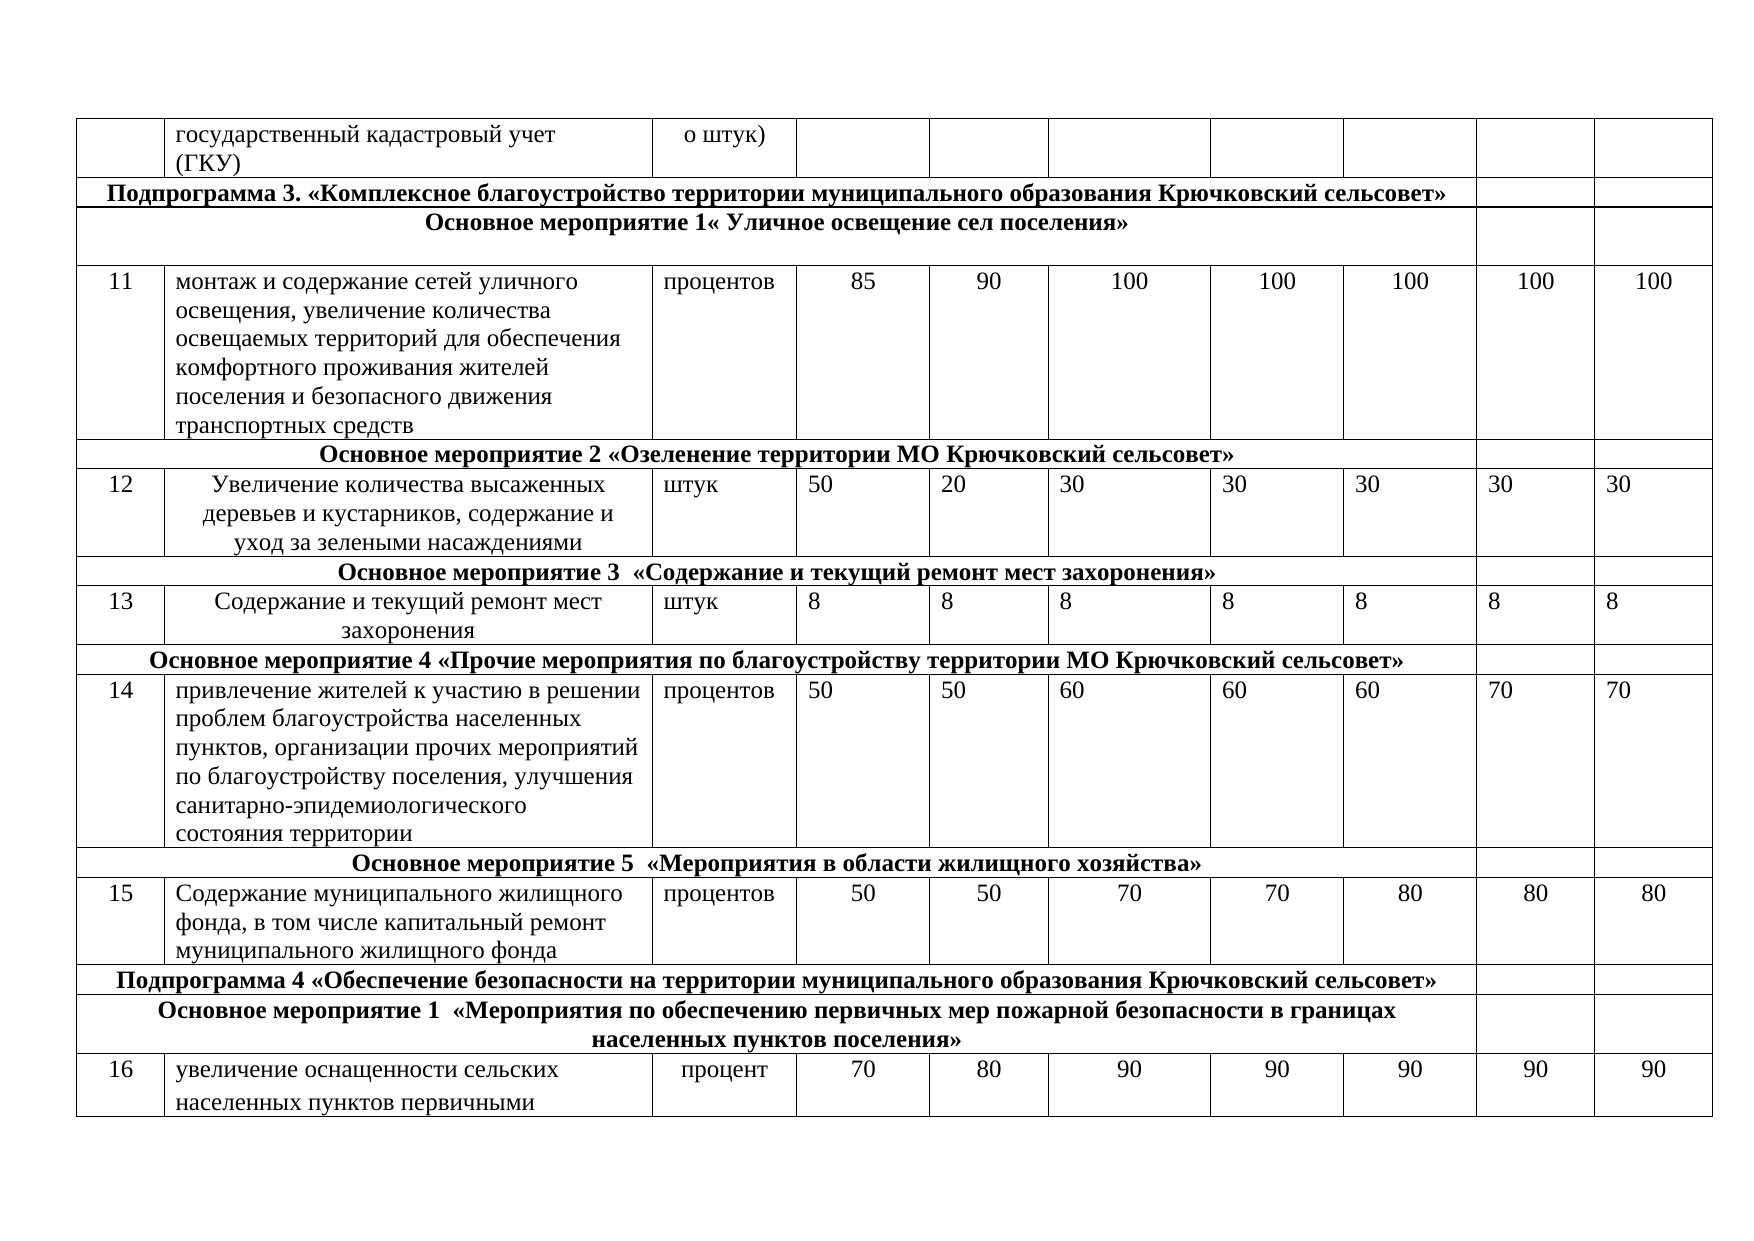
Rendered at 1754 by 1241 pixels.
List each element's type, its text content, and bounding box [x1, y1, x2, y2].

table_cell Основное мероприятие 5 «Мероприятия в области жилищного хозяйства» [77, 848, 1476, 877]
table_cell Основное мероприятие 1« Уличное освещение сел поселения» [77, 208, 1476, 265]
table_cell 8 [930, 586, 1048, 644]
table_cell привлечение жителей к участию в решении проблем благоустройства населенных пунктов, организации прочих мероприятий по благоустройству поселения, улучшения санитарно-эпидемиологического состояния территории [165, 675, 652, 847]
table_cell 60 [1344, 675, 1476, 847]
table_cell 50 [797, 675, 929, 847]
table_cell процентов [653, 675, 796, 847]
table_cell [1477, 557, 1594, 585]
table_cell 100 [1211, 266, 1343, 438]
table_cell 85 [797, 266, 929, 438]
table_cell [1595, 995, 1712, 1053]
table_cell 11 [77, 266, 164, 438]
table_cell 60 [1049, 675, 1210, 847]
table_cell 50 [797, 878, 929, 964]
table_cell 12 [77, 469, 164, 556]
table_cell 30 [1049, 469, 1210, 556]
table_cell 90 [1049, 1054, 1210, 1116]
table_cell 16 [77, 1054, 164, 1116]
table_cell Основное мероприятие 4 «Прочие мероприятия по благоустройству территории МО Крючковский сельсовет» [77, 645, 1476, 674]
table_cell 100 [1477, 266, 1594, 438]
table_cell 8 [1049, 586, 1210, 644]
table_cell Увеличение количества высаженных деревьев и кустарников, содержание и уход за зелеными насаждениями [165, 469, 652, 556]
table_cell 70 [1595, 675, 1712, 847]
table_cell 1 [1211, 119, 1343, 177]
table_cell 50 [930, 878, 1048, 964]
table_cell 14 [77, 675, 164, 847]
table_cell [1595, 848, 1712, 877]
table_cell 90 [1477, 1054, 1594, 1116]
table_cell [653, 119, 796, 177]
table_cell [1595, 645, 1712, 674]
table_cell [1595, 440, 1712, 468]
table_cell 8 [797, 586, 929, 644]
table_cell 100 [1049, 266, 1210, 438]
table_cell Основное мероприятие 2 «Озеленение территории МО Крючковский сельсовет» [77, 440, 1476, 468]
table_cell 90 [1211, 1054, 1343, 1116]
table_cell 100 [1595, 266, 1712, 438]
table_cell 30 [1211, 469, 1343, 556]
table_cell [1595, 557, 1712, 585]
table_cell 60 [1211, 675, 1343, 847]
table_cell 30 [1595, 469, 1712, 556]
table_cell 90 [1344, 1054, 1476, 1116]
table_cell [1595, 965, 1712, 994]
table_cell 50 [797, 469, 929, 556]
table_cell Содержание и текущий ремонт мест захоронения [165, 586, 652, 644]
table_cell 10 [77, 119, 164, 177]
table_cell штук [653, 586, 796, 644]
table_cell 1 [1477, 119, 1594, 177]
table_cell процентов [653, 878, 796, 964]
table_cell [1477, 995, 1594, 1053]
table_cell 70 [1477, 675, 1594, 847]
table_cell 70 [797, 1054, 929, 1116]
table_cell 15 [77, 878, 164, 964]
table_cell 30 [1344, 469, 1476, 556]
table_cell Содержание муниципального жилищного фонда, в том числе капитальный ремонт муниципального жилищного фонда [165, 878, 652, 964]
table_cell процент [653, 1054, 796, 1116]
table_cell 1 [1049, 119, 1210, 177]
table_cell [1477, 178, 1594, 206]
table_cell Подпрограмма 4 «Обеспечение безопасности на территории муниципального образования Крючковский сельсовет» [77, 965, 1476, 994]
table_cell 90 [930, 266, 1048, 438]
table_cell [1477, 645, 1594, 674]
table_cell процентов [653, 266, 796, 438]
table_cell 70 [1211, 878, 1343, 964]
table_cell 1 [797, 119, 929, 177]
table_cell монтаж и содержание сетей уличного освещения, увеличение количества освещаемых территорий для обеспечения комфортного проживания жителей поселения и безопасного движения транспортных средств [165, 266, 652, 438]
table_cell Основное мероприятие 1 «Мероприятия по обеспечению первичных мер пожарной безопасности в границах населенных пунктов поселения» [77, 995, 1476, 1053]
table_cell 13 [77, 586, 164, 644]
table_cell 8 [1595, 586, 1712, 644]
table_cell 90 [1595, 1054, 1712, 1116]
table_cell 80 [1477, 878, 1594, 964]
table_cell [165, 1054, 652, 1116]
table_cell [165, 119, 652, 177]
table_cell [1477, 440, 1594, 468]
table_cell 8 [1344, 586, 1476, 644]
table_cell Основное мероприятие 3 «Содержание и текущий ремонт мест захоронения» [77, 557, 1476, 585]
table_cell Подпрограмма 3. «Комплексное благоустройство территории муниципального образования Крючковский сельсовет» [77, 178, 1476, 206]
table_cell [1477, 208, 1594, 265]
table_cell штук [653, 469, 796, 556]
table_cell 80 [930, 1054, 1048, 1116]
table_cell 50 [930, 675, 1048, 847]
table_cell 30 [1477, 469, 1594, 556]
table_cell 8 [1477, 586, 1594, 644]
table_cell 100 [1344, 266, 1476, 438]
table_cell [1595, 178, 1712, 206]
table_cell 80 [1595, 878, 1712, 964]
table_cell 2 [930, 119, 1048, 177]
table_cell 1 [1595, 119, 1712, 177]
table_cell [1595, 208, 1712, 265]
table_cell [1477, 848, 1594, 877]
table_cell 80 [1344, 878, 1476, 964]
table_cell 1 [1344, 119, 1476, 177]
table_cell 20 [930, 469, 1048, 556]
table_cell [1477, 965, 1594, 994]
table_cell 8 [1211, 586, 1343, 644]
table_cell 70 [1049, 878, 1210, 964]
